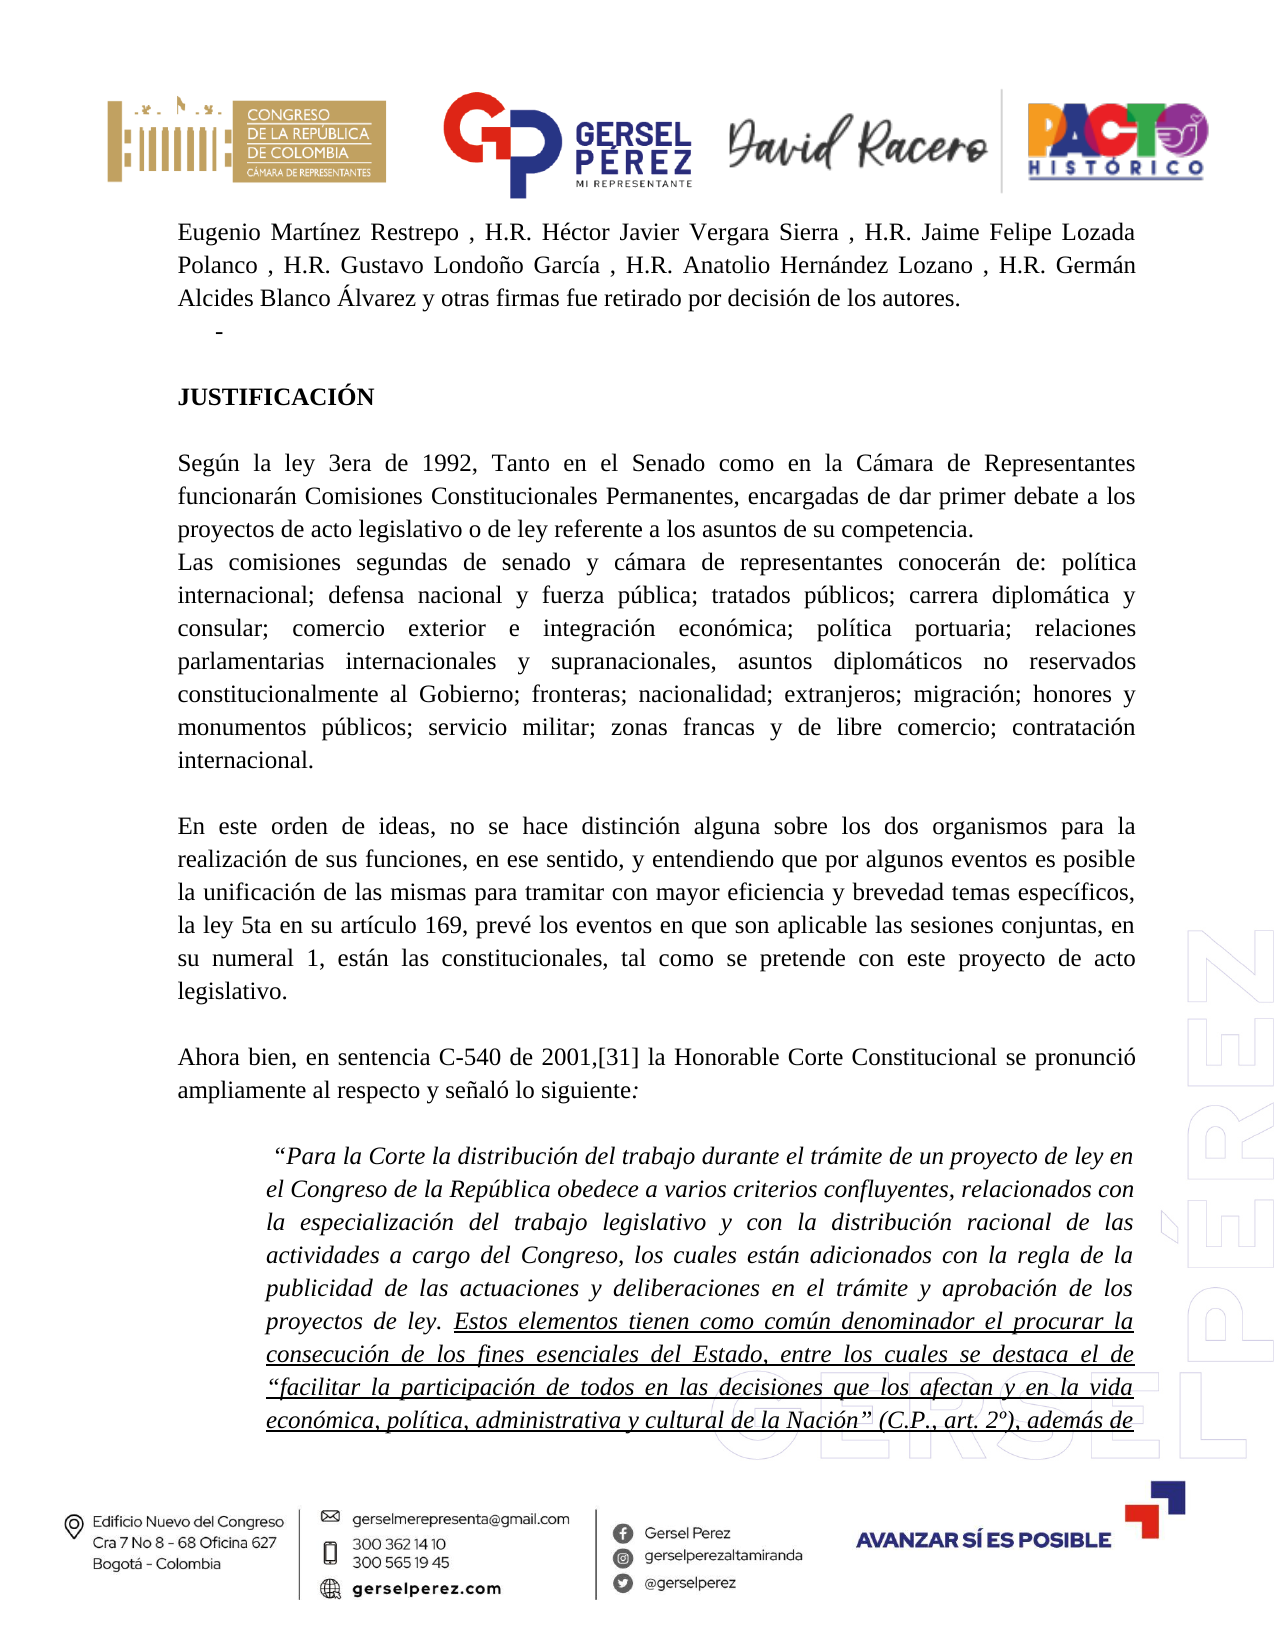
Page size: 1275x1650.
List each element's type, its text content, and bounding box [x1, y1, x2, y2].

text Las comisiones segundas de senado y cámara de representantes conocerán de: política internacional; defensa nacional y fuerza pública; tratados públicos; carrera diplomática y consular; comercio exterior e integración económica; política portuaria; relaciones parlamentarias internacionales y supranacionales, asuntos diplomáticos no reservados constitucionalmente al Gobierno; fronteras; nacionalidad; extranjeros; migración; honores y monumentos públicos; servicio militar; zonas francas y de libre comercio; contratación internacional. [177, 547, 1137, 774]
picture [56, 75, 1224, 214]
text En este orden de ideas, no se hace distinción alguna sobre los dos organismos para la realización de sus funciones, en ese sentido, y entendiendo que por algunos eventos es posible la unificación de las mismas para tramitar con mayor eficiencia y brevedad temas específicos, la ley 5ta en su artículo 169, prevé los eventos en que son aplicable las sesiones conjuntas, en su numeral 1, están las constitucionales, tal como se pretende con este proyecto de acto legislativo. [177, 811, 1137, 1005]
picture [22, 1464, 1242, 1633]
picture [675, 906, 1275, 1461]
text JUSTIFICACIÓN [177, 382, 1137, 411]
text Según la ley 3era de 1992, Tanto en el Senado como en la Cámara de Representantes funcionarán Comisiones Constitucionales Permanentes, encargadas de dar primer debate a los proyectos de acto legislativo o de ley referente a los asuntos de su competencia. [177, 448, 1137, 543]
text Ahora bien, en sentencia C-540 de 2001,[31] la Honorable Corte Constitucional se pronunció ampliamente al respecto y señaló lo siguiente: [177, 1042, 1137, 1104]
